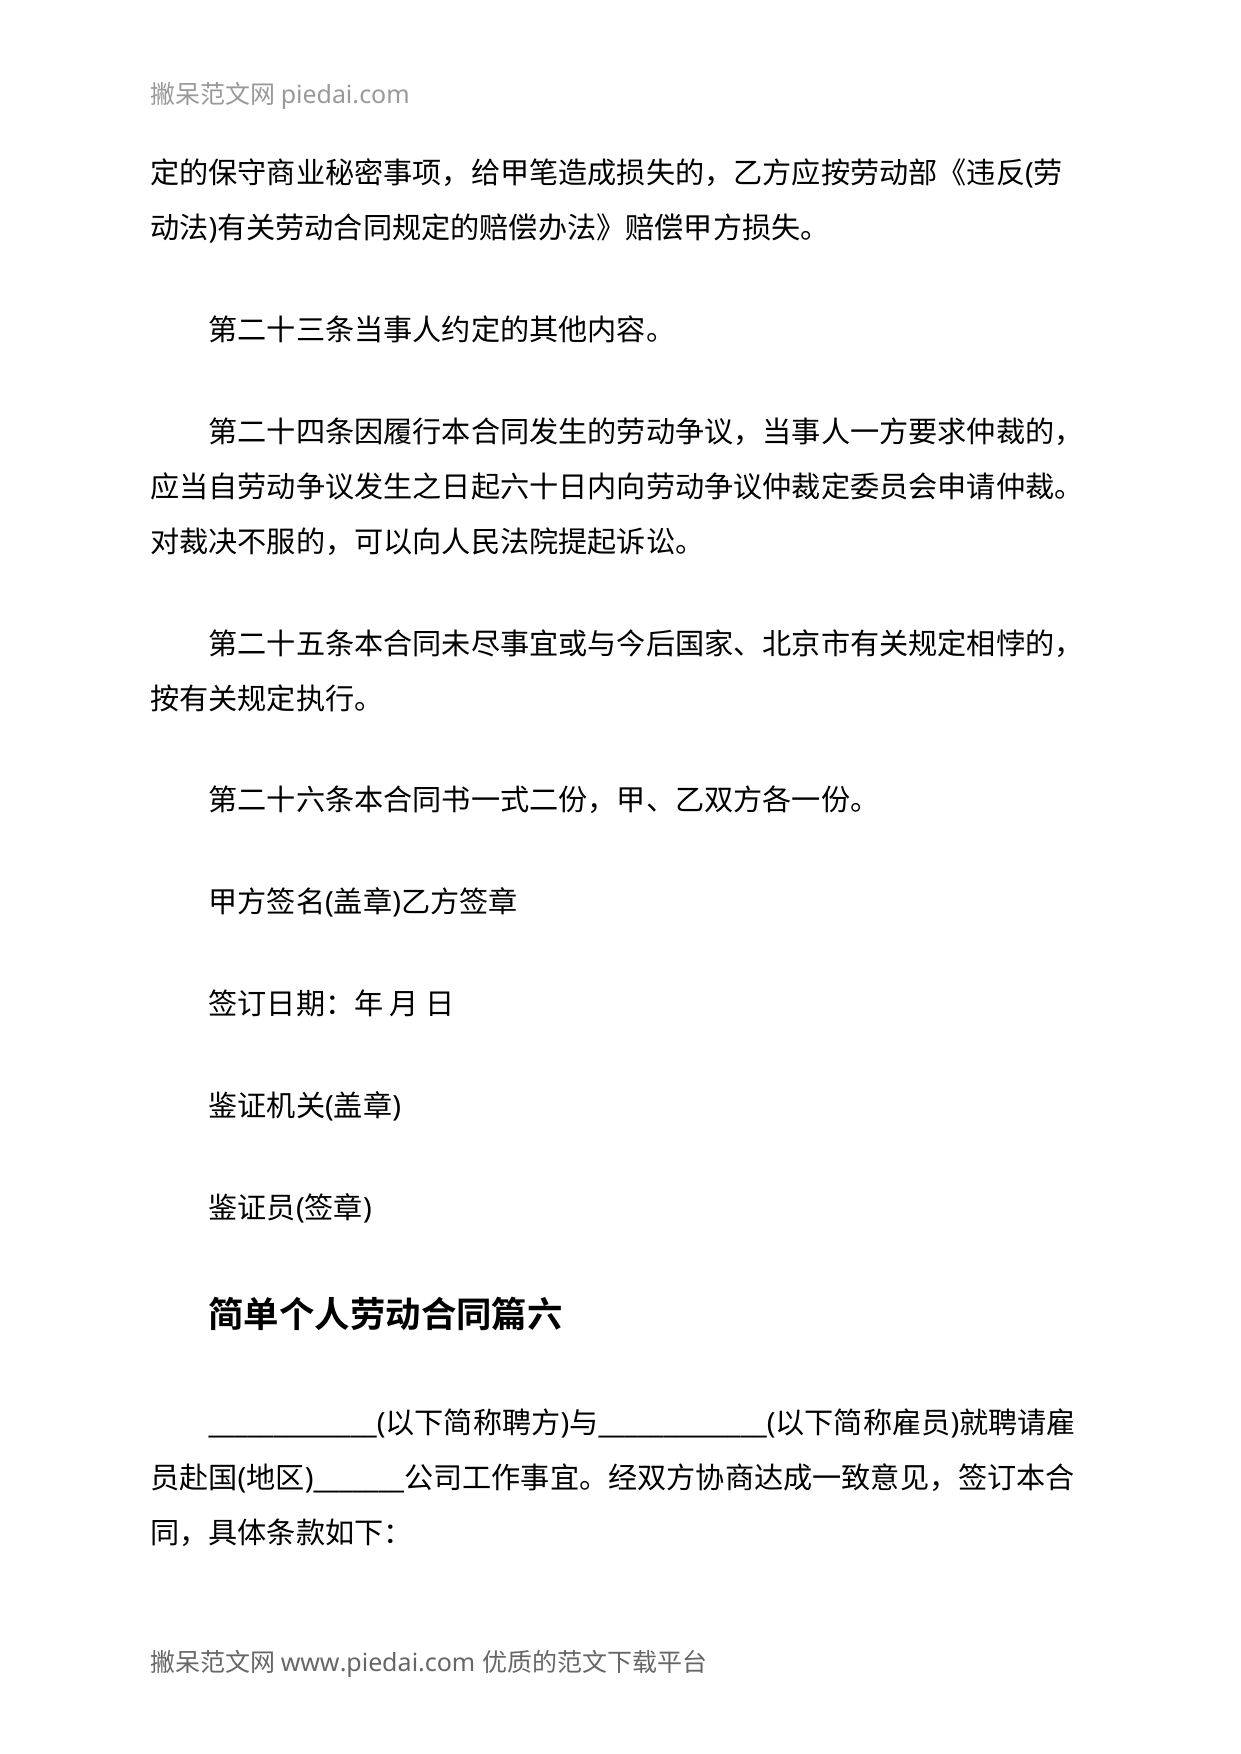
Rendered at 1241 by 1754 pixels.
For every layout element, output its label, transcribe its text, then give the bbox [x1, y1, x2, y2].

text 第二十四条因履行本合同发生的劳动争议，当事人一方要求仲裁的，应当自劳动争议发生之日起六十日内向劳动争议仲裁定委员会申请仲裁。对裁决不服的，可以向人民法院提起诉讼。 [150, 409, 1090, 561]
text 甲方签名(盖章)乙方签章 [150, 879, 1090, 921]
text _____________(以下简称聘方)与_____________(以下简称雇员)就聘请雇员赴国(地区)_______公司工作事宜。经双方协商达成一致意见，签订本合同，具体条款如下： [150, 1400, 1090, 1552]
text 签订日期：年 月 日 [150, 981, 1090, 1023]
text 第二十三条当事人约定的其他内容。 [150, 307, 1090, 349]
text 第二十五条本合同未尽事宜或与今后国家、北京市有关规定相悖的，按有关规定执行。 [150, 620, 1090, 717]
text 简单个人劳动合同篇六 [150, 1286, 1090, 1338]
text 鉴证机关(盖章) [150, 1082, 1090, 1125]
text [150, 150, 1090, 247]
text 鉴证员(签章) [150, 1184, 1090, 1227]
text 第二十六条本合同书一式二份，甲、乙双方各一份。 [150, 777, 1090, 819]
